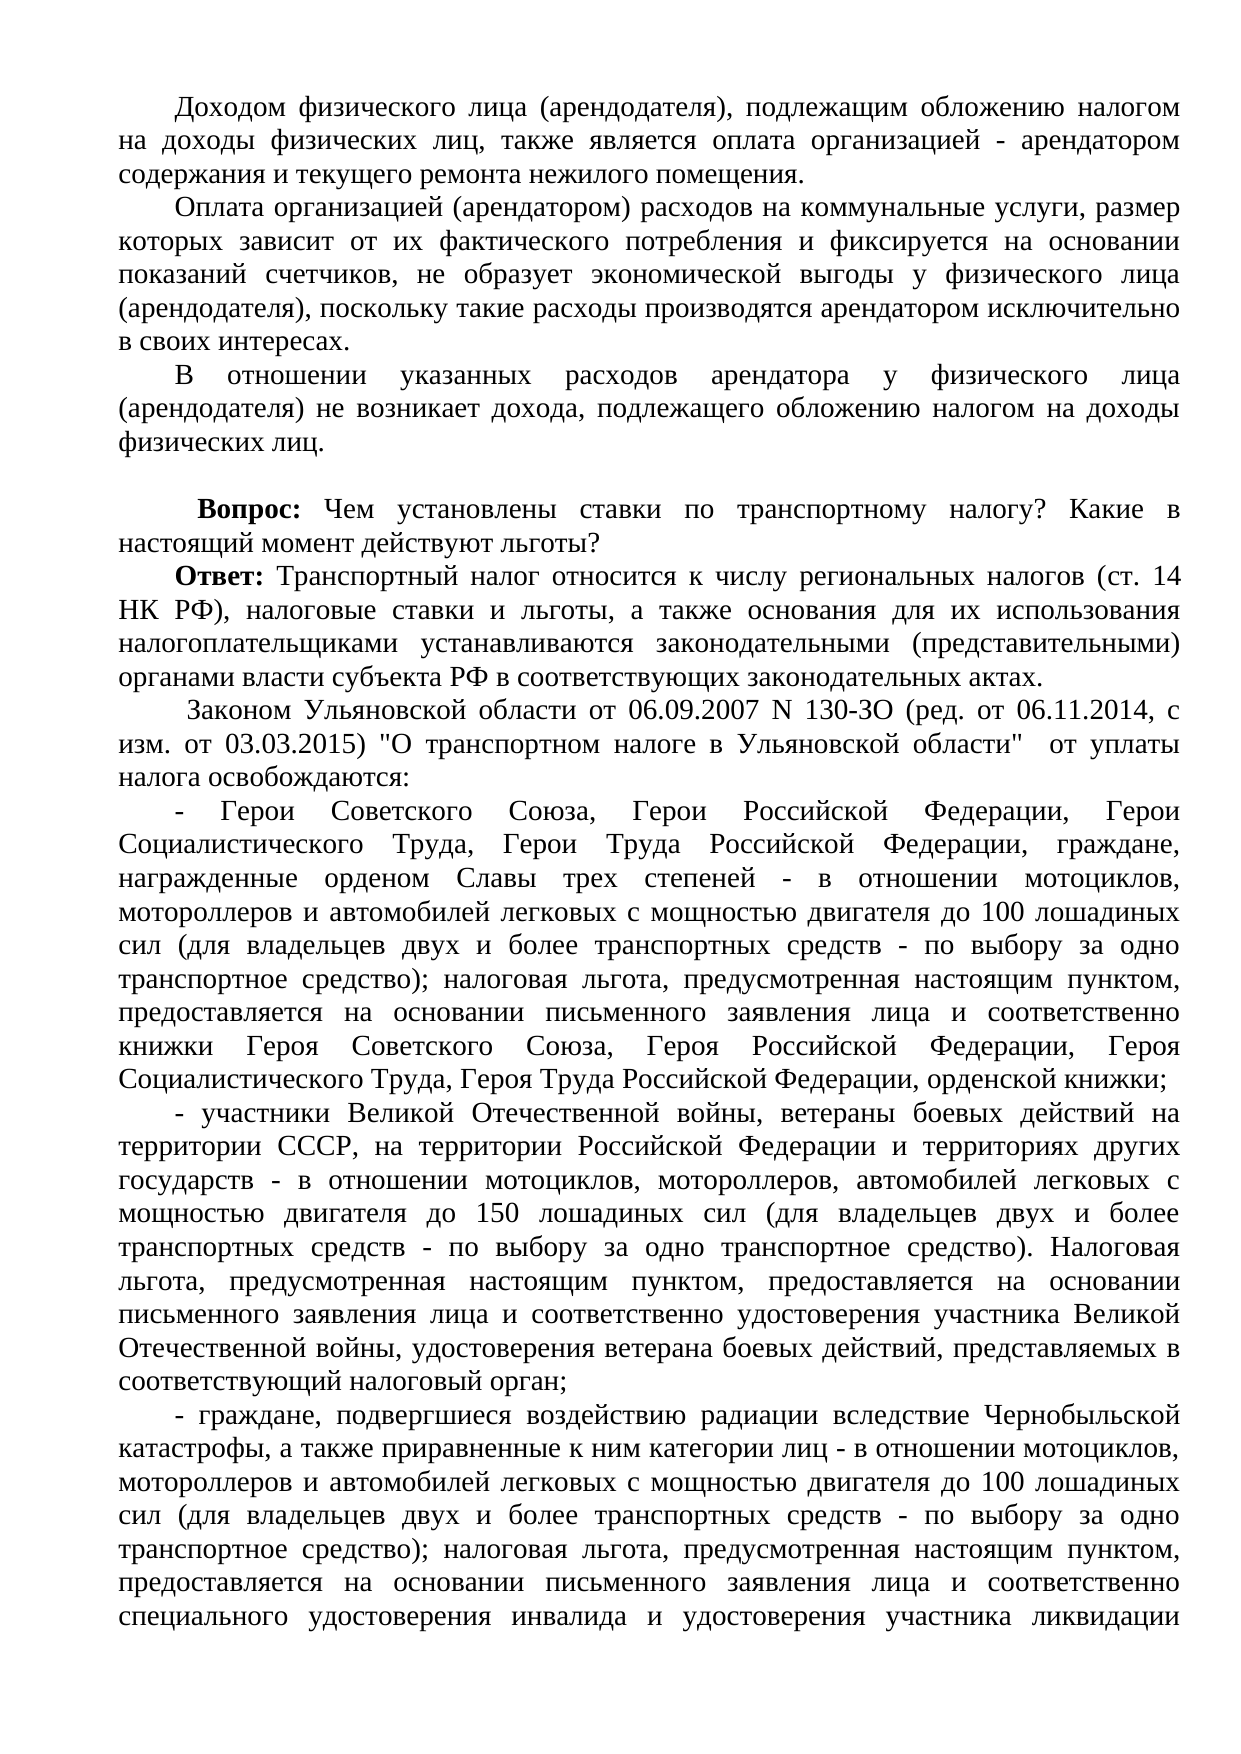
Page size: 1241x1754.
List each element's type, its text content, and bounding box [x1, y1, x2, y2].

text - участники Великой Отечественной войны, ветераны боевых действий на территории СССР, на территории Российской Федерации и территориях других государств - в отношении мотоциклов, мотороллеров, автомобилей легковых с мощностью двигателя до 150 лошадиных сил (для владельцев двух и более транспортных средств - по выбору за одно транспортное средство). Налоговая льгота, предусмотренная настоящим пунктом, предоставляется на основании письменного заявления лица и соответственно удостоверения участника Великой Отечественной войны, удостоверения ветерана боевых действий, представляемых в соответствующий налоговый орган; [118, 1095, 1181, 1397]
text Доходом физического лица (арендодателя), подлежащим обложению налогом на доходы физических лиц, также является оплата организацией - арендатором содержания и текущего ремонта нежилого помещения. [118, 89, 1181, 189]
text В отношении указанных расходов арендатора у физического лица (арендодателя) не возникает дохода, подлежащего обложению налогом на доходы физических лиц. [118, 357, 1181, 458]
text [118, 1397, 1181, 1632]
text Оплата организацией (арендатором) расходов на коммунальные услуги, размер которых зависит от их фактического потребления и фиксируется на основании показаний счетчиков, не образует экономической выгоды у физического лица (арендодателя), поскольку такие расходы производятся арендатором исключительно в своих интересах. [118, 189, 1181, 357]
text Вопрос: Чем установлены ставки по транспортному налогу? Какие в настоящий момент действуют льготы? [118, 491, 1181, 558]
text - Герои Советского Союза, Герои Российской Федерации, Герои Социалистического Труда, Герои Труда Российской Федерации, граждане, награжденные орденом Славы трех степеней - в отношении мотоциклов, мотороллеров и автомобилей легковых с мощностью двигателя до 100 лошадиных сил (для владельцев двух и более транспортных средств - по выбору за одно транспортное средство); налоговая льгота, предусмотренная настоящим пунктом, предоставляется на основании письменного заявления лица и соответственно книжки Героя Советского Союза, Героя Российской Федерации, Героя Социалистического Труда, Героя Труда Российской Федерации, орденской книжки; [118, 793, 1181, 1095]
text Ответ: Транспортный налог относится к числу региональных налогов (ст. 14 НК РФ), налоговые ставки и льготы, а также основания для их использования налогоплательщиками устанавливаются законодательными (представительными) органами власти субъекта РФ в соответствующих законодательных актах. [118, 558, 1181, 692]
text Законом Ульяновской области от 06.09.2007 N 130-ЗО (ред. от 06.11.2014, с изм. от 03.03.2015) "О транспортном налоге в Ульяновской области" от уплаты налога освобождаются: [118, 692, 1181, 793]
